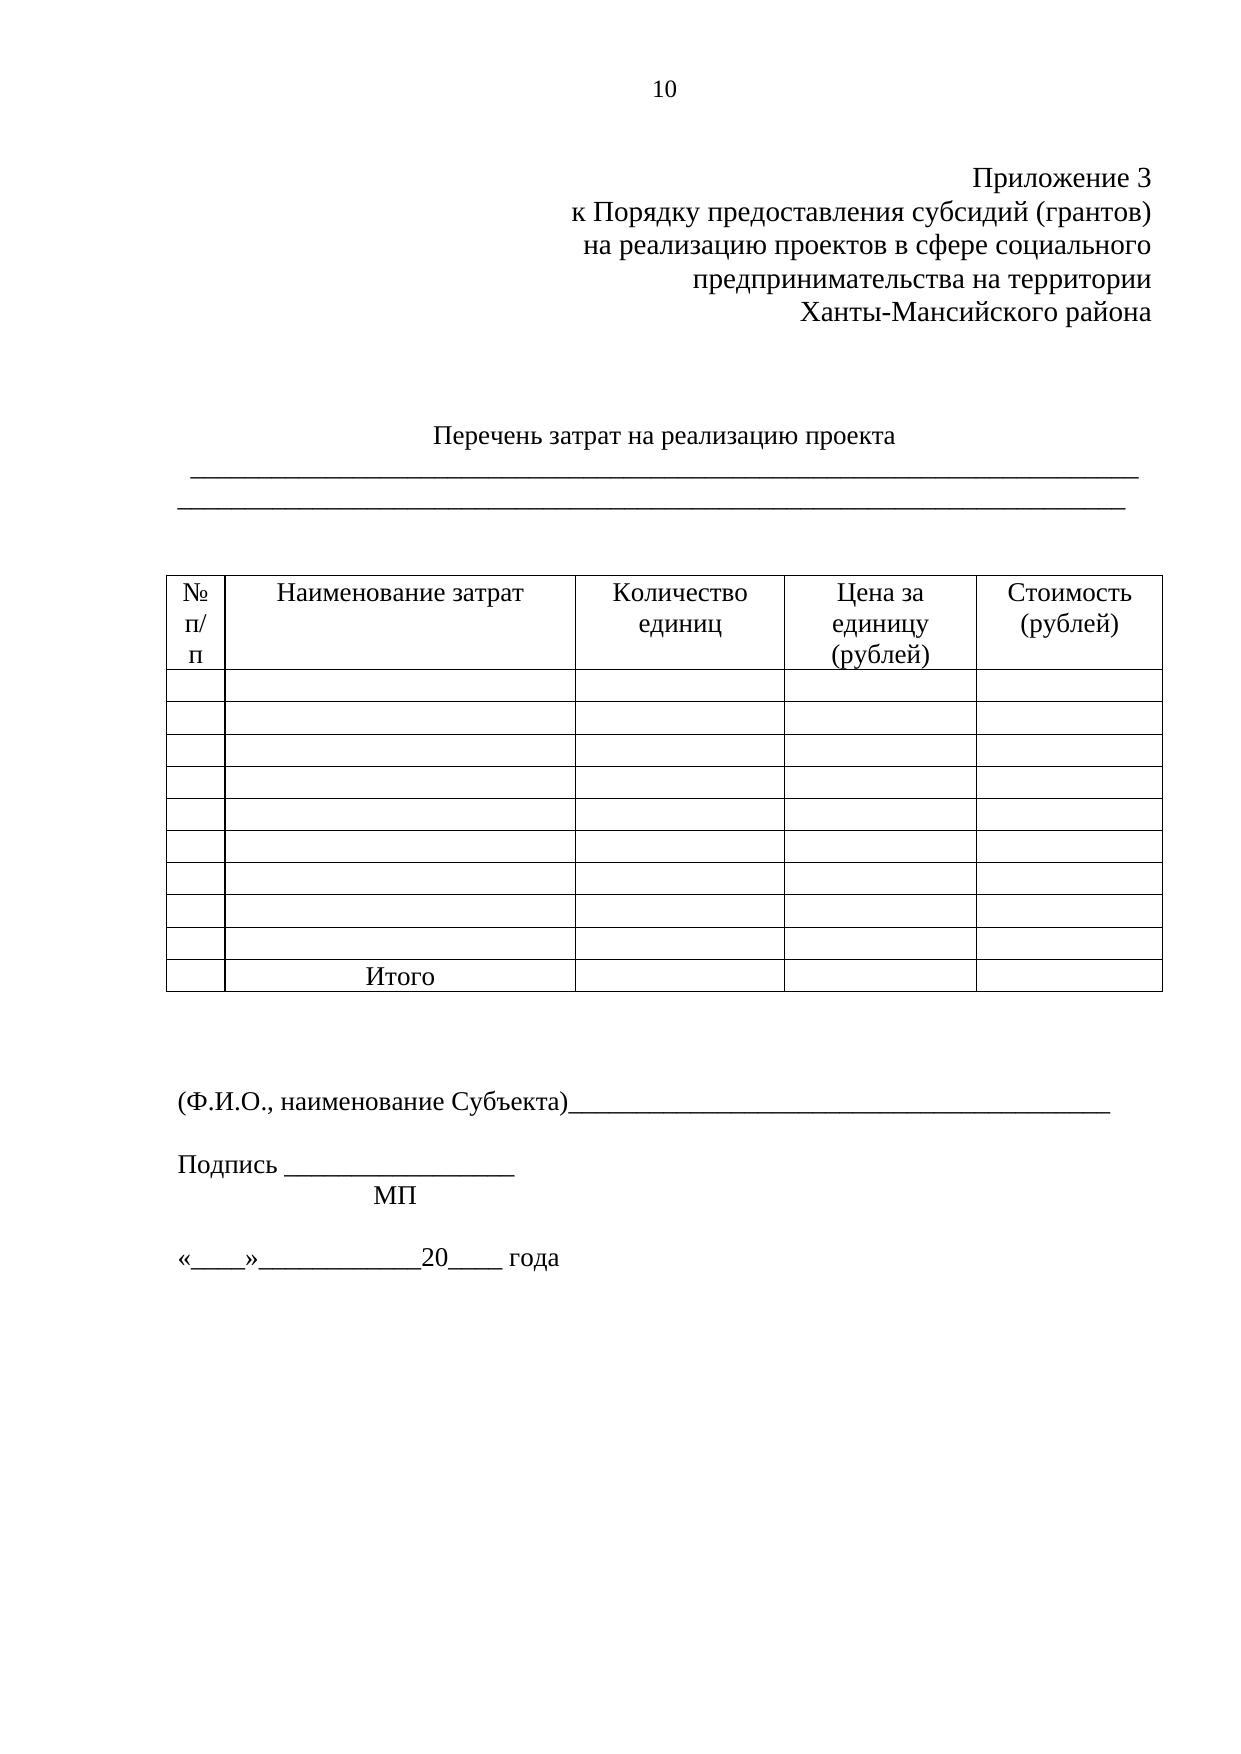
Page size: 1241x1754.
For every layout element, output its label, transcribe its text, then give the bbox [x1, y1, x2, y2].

table_cell [226, 767, 575, 798]
table_cell [226, 670, 575, 701]
text к Порядку предоставления субсидий (грантов) [177, 194, 1152, 227]
table_header Стоимость (рублей) [977, 576, 1162, 669]
table_cell [167, 702, 224, 733]
table_cell [226, 735, 575, 766]
table_cell [167, 928, 224, 959]
table_cell [576, 895, 784, 927]
table_header № п/п [167, 576, 224, 669]
table_cell [576, 702, 784, 733]
text Ханты-Мансийского района [177, 294, 1152, 328]
table_cell [226, 831, 575, 862]
text МП [177, 1179, 1152, 1210]
table_cell [576, 928, 784, 959]
table_cell [977, 767, 1162, 798]
text Перечень затрат на реализацию проекта ______________________________________________________________________ [177, 419, 1152, 481]
table_cell [785, 863, 976, 894]
table_cell Итого [226, 960, 575, 991]
text Приложение 3 [177, 160, 1152, 194]
table_cell [167, 960, 224, 991]
table_cell [167, 831, 224, 862]
table_cell [977, 895, 1162, 927]
table_cell [167, 799, 224, 830]
table_cell [977, 960, 1162, 991]
table_header Цена за единицу (рублей) [785, 576, 976, 669]
table_cell [785, 767, 976, 798]
table_cell [576, 960, 784, 991]
table_cell [785, 831, 976, 862]
text Подпись _________________ [177, 1148, 1152, 1179]
table_cell [785, 895, 976, 927]
table_header Количество единиц [576, 576, 784, 669]
text на реализацию проектов в сфере социального [177, 227, 1152, 261]
table_cell [785, 670, 976, 701]
table_cell [977, 928, 1162, 959]
table_cell [167, 670, 224, 701]
table_cell [977, 735, 1162, 766]
table_cell [576, 799, 784, 830]
table_cell [785, 960, 976, 991]
table_cell [576, 863, 784, 894]
table_cell [576, 670, 784, 701]
table_cell [226, 799, 575, 830]
text ______________________________________________________________________ [177, 481, 1152, 512]
table_cell [576, 735, 784, 766]
text «____»____________20____ года [177, 1241, 1152, 1272]
table_cell [977, 799, 1162, 830]
table_cell [226, 863, 575, 894]
table_cell [977, 863, 1162, 894]
text (Ф.И.О., наименование Субъекта)________________________________________ [177, 1085, 1152, 1117]
table_header Наименование затрат [226, 576, 575, 669]
table_cell [785, 735, 976, 766]
table_cell [977, 702, 1162, 733]
table_cell [167, 895, 224, 927]
table_cell [785, 799, 976, 830]
table_cell [785, 928, 976, 959]
table_cell [226, 895, 575, 927]
table_cell [977, 831, 1162, 862]
table_cell [785, 702, 976, 733]
table_cell [226, 928, 575, 959]
table_cell [576, 831, 784, 862]
text предпринимательства на территории [177, 261, 1152, 294]
table_cell [167, 767, 224, 798]
table_cell [977, 670, 1162, 701]
table_cell [576, 767, 784, 798]
table_cell [167, 863, 224, 894]
table_cell [167, 735, 224, 766]
table_cell [226, 702, 575, 733]
